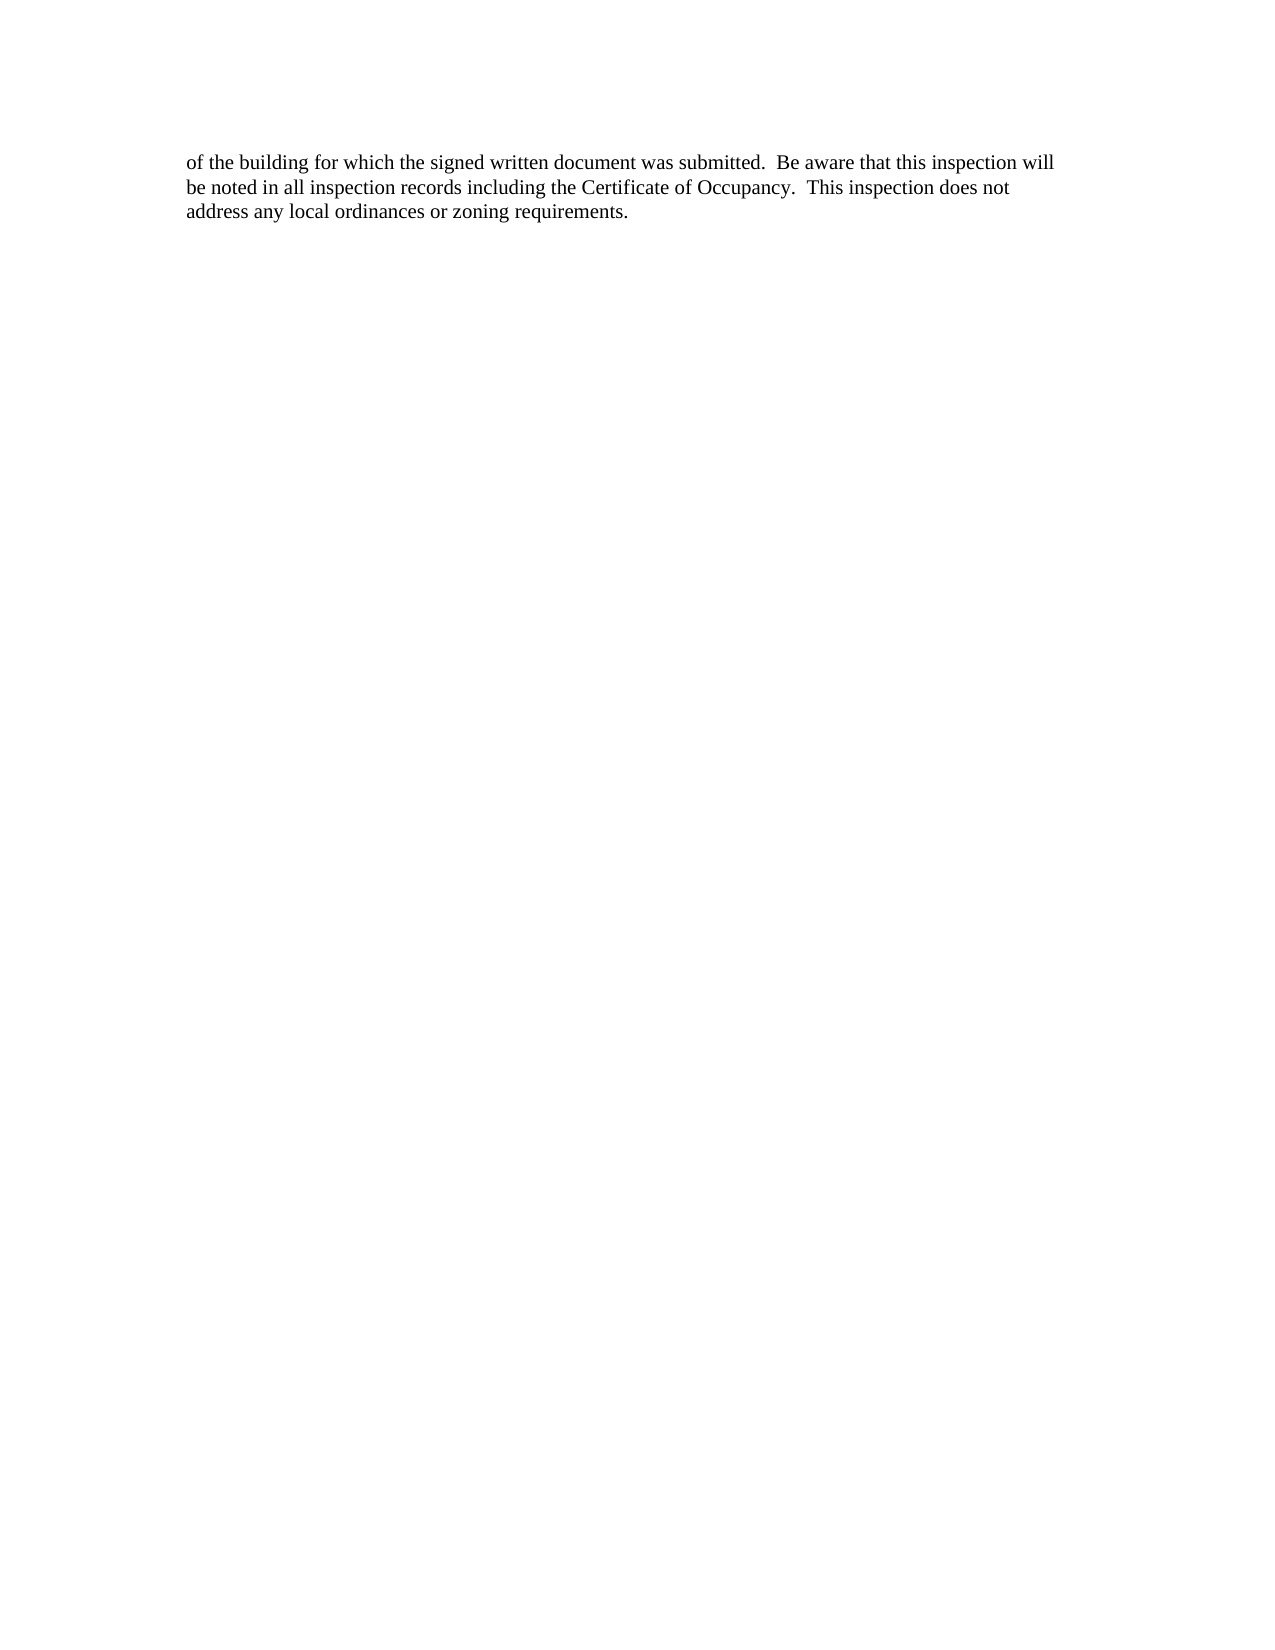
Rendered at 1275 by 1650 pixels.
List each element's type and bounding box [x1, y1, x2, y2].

text [186, 150, 1074, 223]
